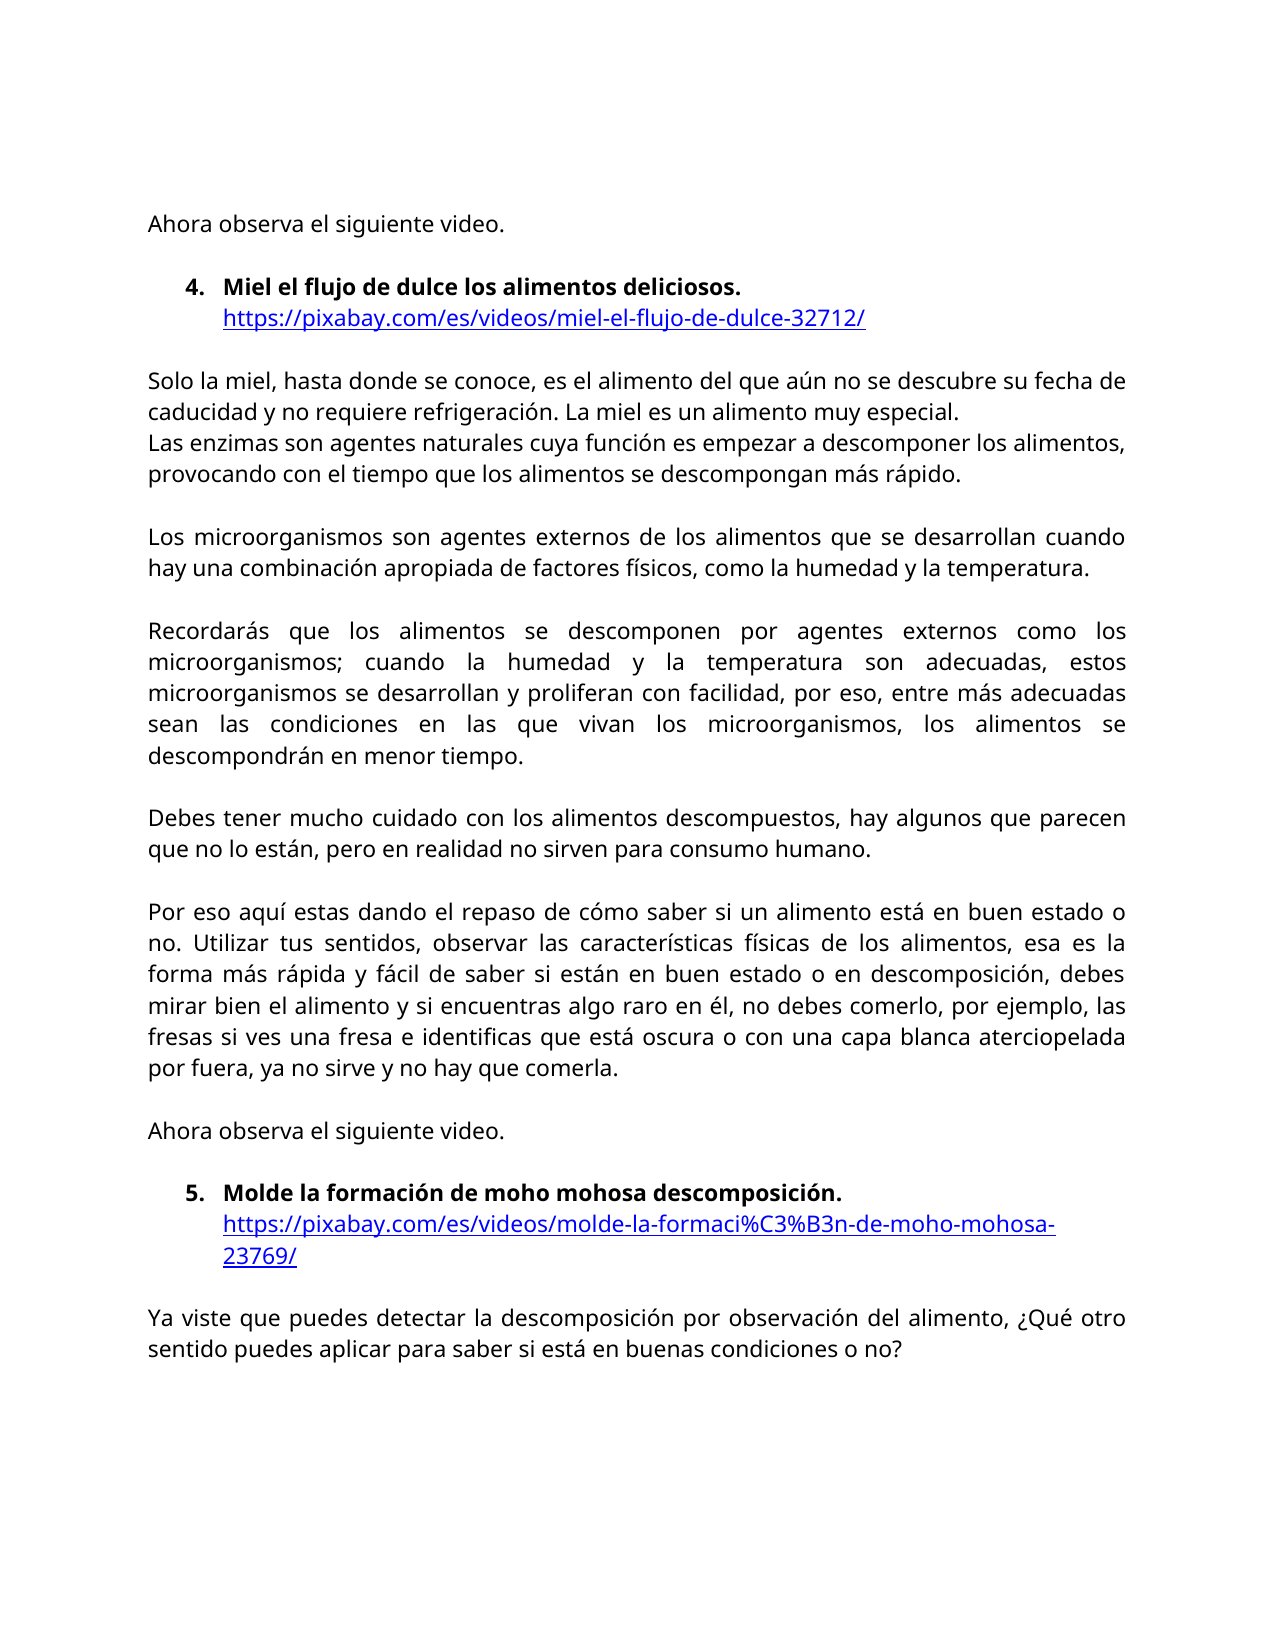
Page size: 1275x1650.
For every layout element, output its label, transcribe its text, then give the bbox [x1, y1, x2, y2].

text Debes tener mucho cuidado con los alimentos descompuestos, hay algunos que parecen que no lo están, pero en realidad no sirven para consumo humano. [148, 802, 1127, 865]
list Miel el flujo de dulce los alimentos deliciosos. [185, 271, 1127, 302]
list Molde la formación de moho mohosa descomposición. [185, 1177, 1127, 1208]
text Los microorganismos son agentes externos de los alimentos que se desarrollan cuando hay una combinación apropiada de factores físicos, como la humedad y la temperatura. [148, 521, 1127, 583]
text Ya viste que puedes detectar la descomposición por observación del alimento, ¿Qué otro sentido puedes aplicar para saber si está en buenas condiciones o no? [148, 1302, 1127, 1365]
text Por eso aquí estas dando el repaso de cómo saber si un alimento está en buen estado o no. Utilizar tus sentidos, observar las características físicas de los alimentos, esa es la forma más rápida y fácil de saber si están en buen estado o en descomposición, debes mirar bien el alimento y si encuentras algo raro en él, no debes comerlo, por ejemplo, las fresas si ves una fresa e identificas que está oscura o con una capa blanca aterciopelada por fuera, ya no sirve y no hay que comerla. [148, 896, 1127, 1083]
text Las enzimas son agentes naturales cuya función es empezar a descomponer los alimentos, provocando con el tiempo que los alimentos se descompongan más rápido. [148, 427, 1127, 490]
text Solo la miel, hasta donde se conoce, es el alimento del que aún no se descubre su fecha de caducidad y no requiere refrigeración. La miel es un alimento muy especial. [148, 365, 1127, 427]
text Ahora observa el siguiente video. [148, 1115, 1127, 1146]
text Ahora observa el siguiente video. [148, 208, 1127, 240]
text Recordarás que los alimentos se descomponen por agentes externos como los microorganismos; cuando la humedad y la temperatura son adecuadas, estos microorganismos se desarrollan y proliferan con facilidad, por eso, entre más adecuadas sean las condiciones en las que vivan los microorganismos, los alimentos se descompondrán en menor tiempo. [148, 615, 1127, 771]
list https://pixabay.com/es/videos/molde-la-formaci%C3%B3n-de-moho-mohosa-23769/ [223, 1208, 1127, 1271]
list https://pixabay.com/es/videos/miel-el-flujo-de-dulce-32712/ [223, 302, 1127, 333]
